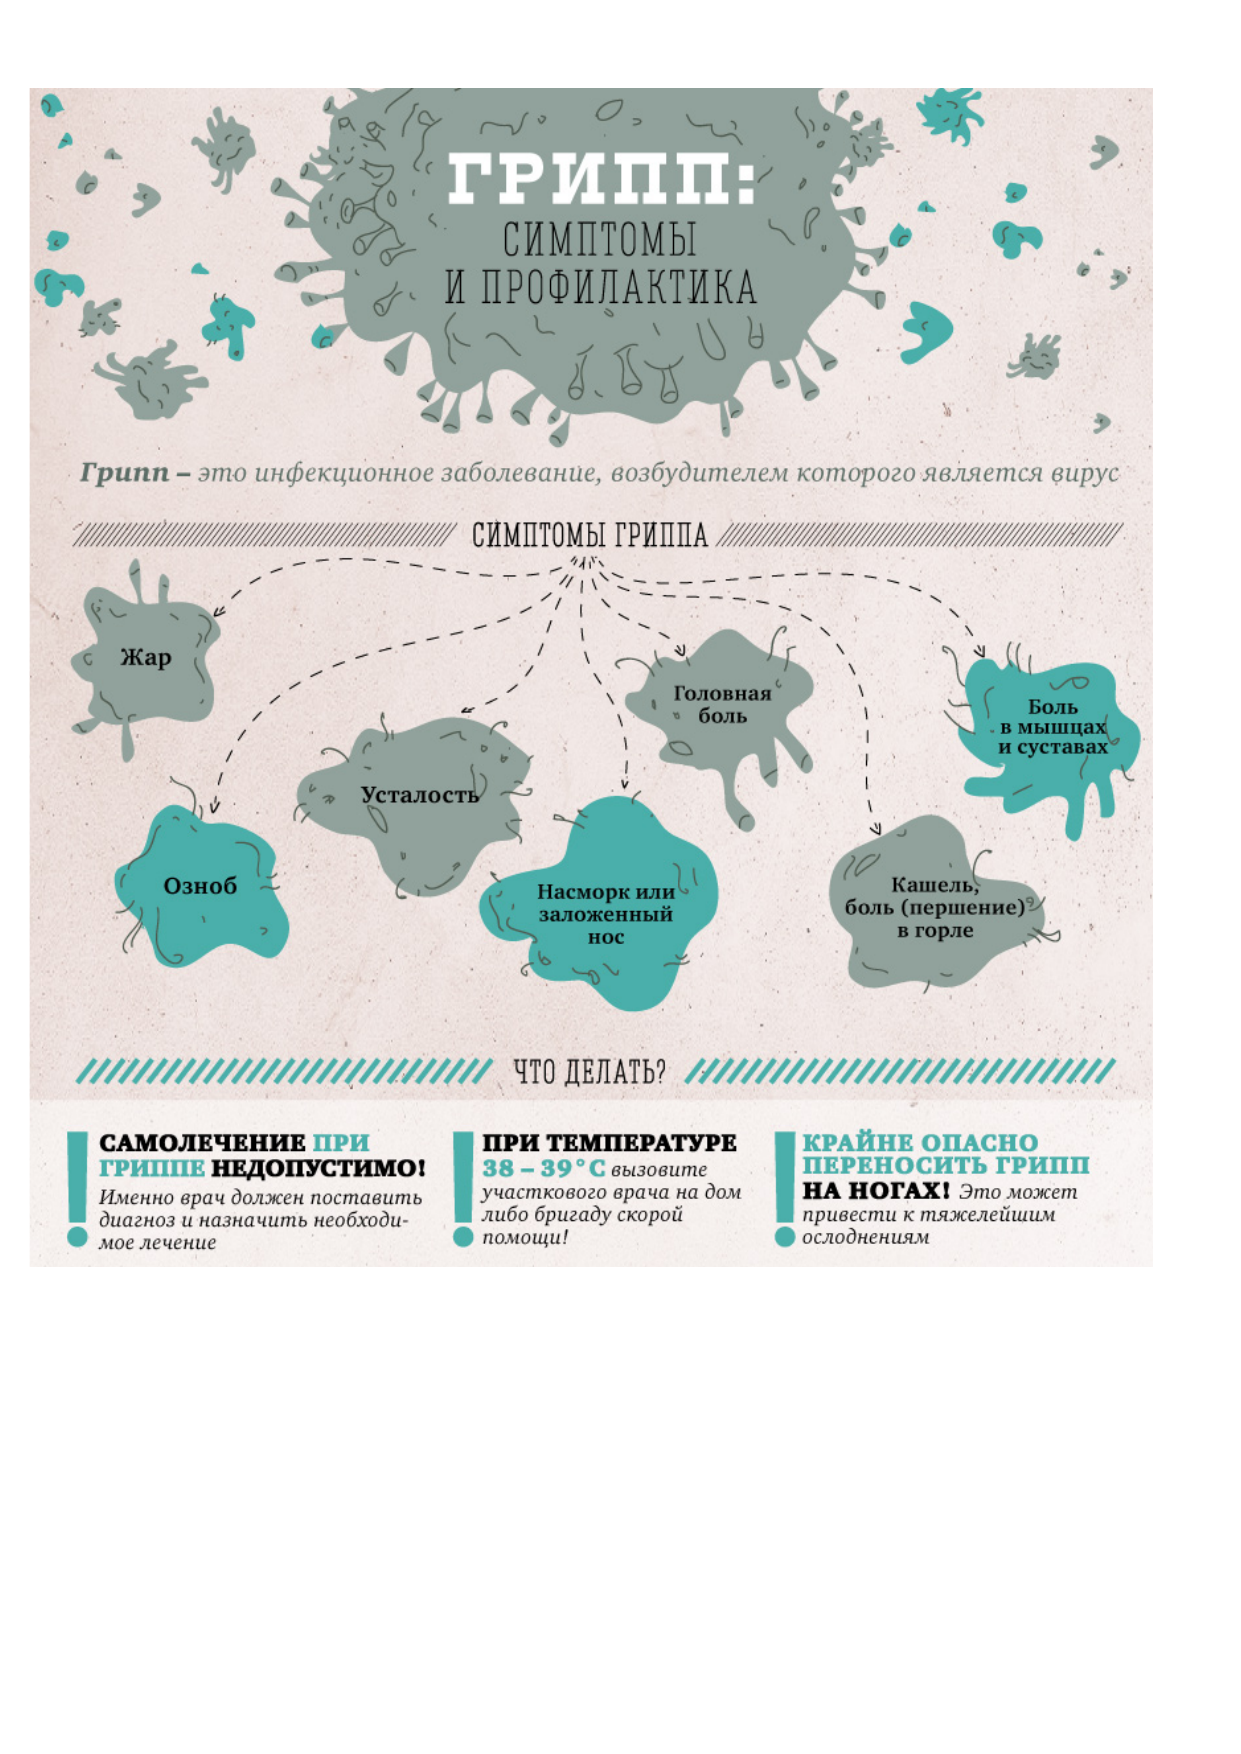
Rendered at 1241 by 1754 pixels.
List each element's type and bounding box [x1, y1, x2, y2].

picture [29, 88, 1153, 1267]
